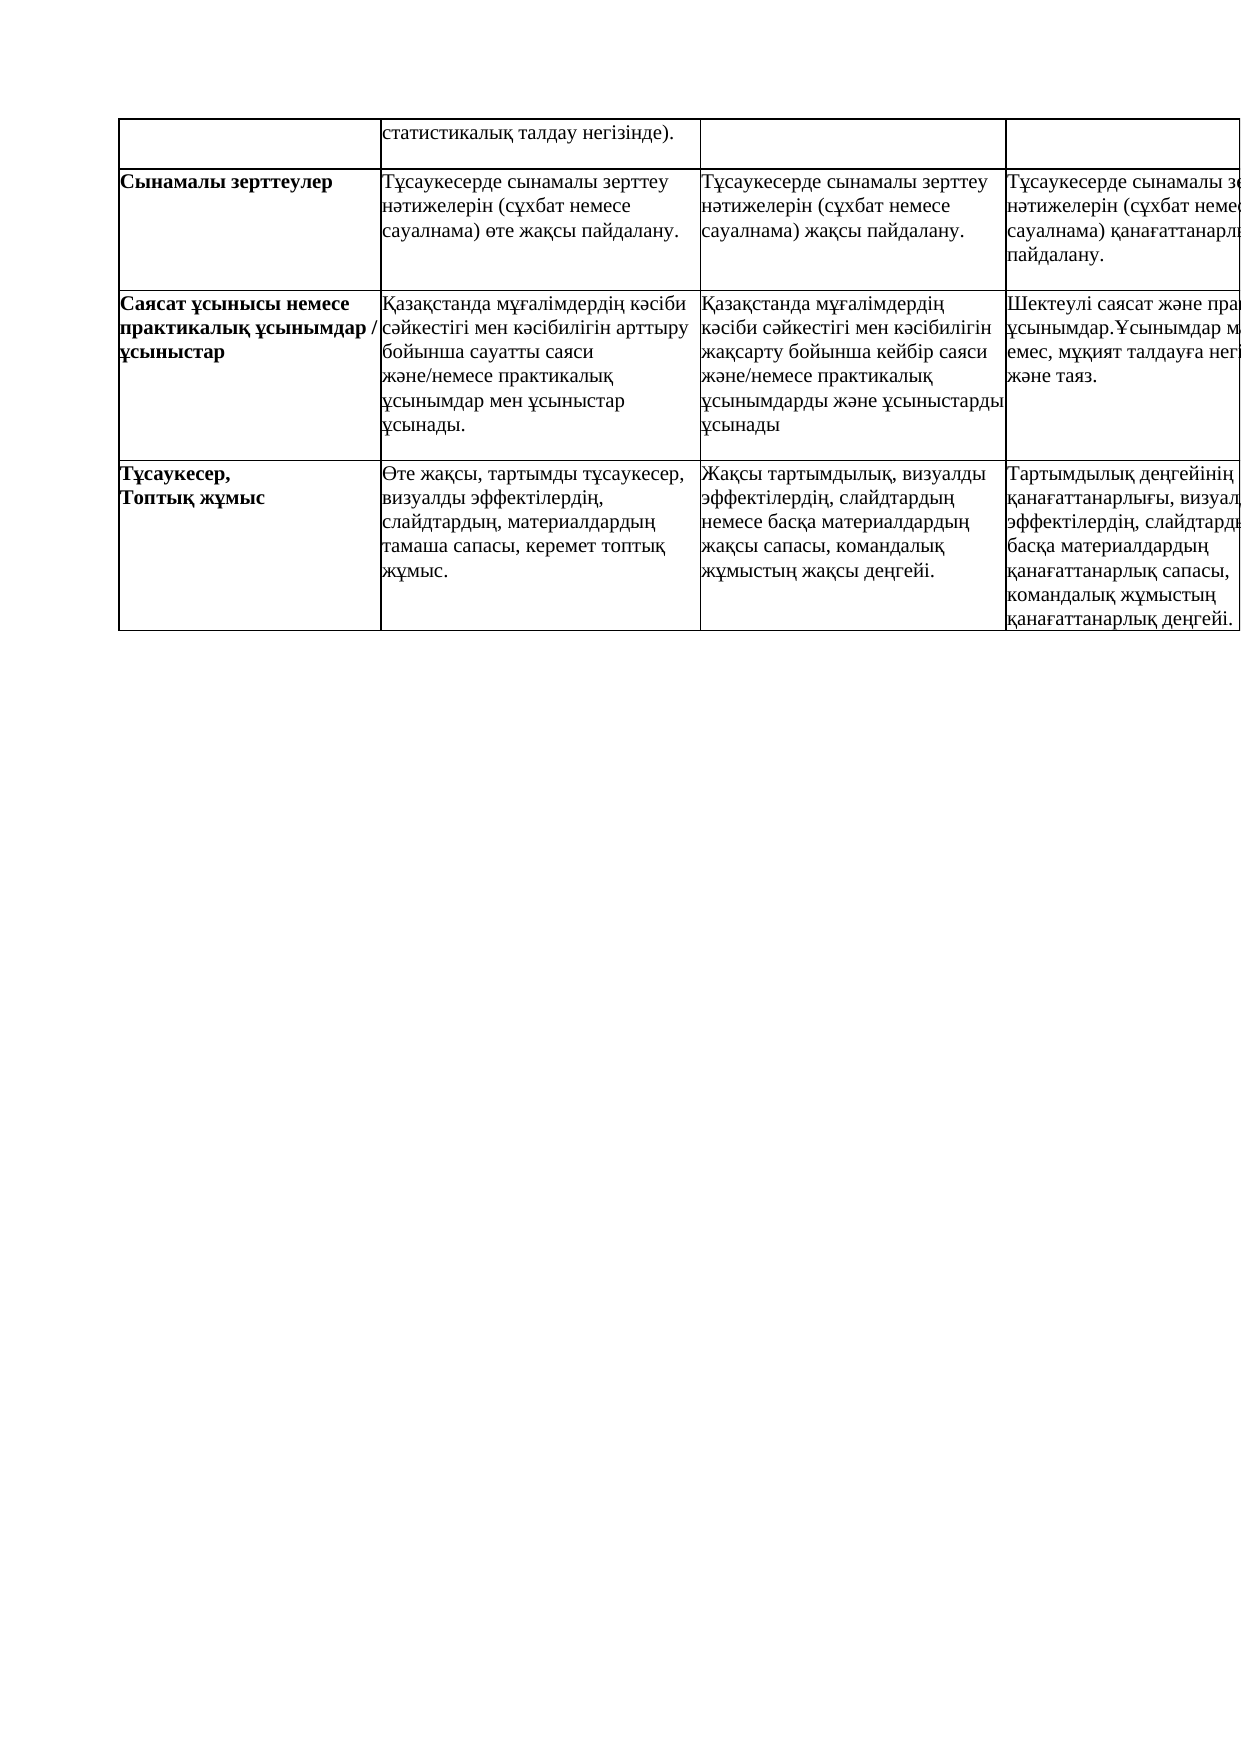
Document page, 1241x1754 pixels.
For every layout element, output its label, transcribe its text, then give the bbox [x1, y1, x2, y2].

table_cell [120, 120, 380, 168]
table_cell Тұсаукесерде сынамалы зерттеу нәтижелерін (сұхбат немесе сауалнама) өте жақсы пайдалану. [382, 170, 700, 290]
table_cell Тұсаукесер, Топтық жұмыс [120, 461, 380, 630]
table_cell Қазақстанда мұғалімдердің кәсіби сәйкестігі мен кәсібилігін арттыру бойынша сауатты саяси және/немесе практикалық ұсынымдар мен ұсыныстар ұсынады. [382, 291, 700, 460]
table_cell Саясат ұсынысы немесе практикалық ұсынымдар / ұсыныстар [120, 291, 380, 460]
table_cell Шектеулі саясат және практикалық ұсынымдар.Ұсынымдар маңыздылау емес, мұқият талдауға негізделмеген және таяз. [1007, 291, 1239, 460]
table_cell Тартымдылық деңгейінің қанағаттанарлығы, визуалды эффектілердің, слайдтардың немесе басқа материалдардың қанағаттанарлық сапасы, командалық жұмыстың қанағаттанарлық деңгейі. [1007, 461, 1239, 630]
table_cell Өте жақсы, тартымды тұсаукесер, визуалды эффектілердің, слайдтардың, материалдардың тамаша сапасы, керемет топтық жұмыс. [382, 461, 700, 630]
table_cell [382, 120, 700, 168]
table_cell Жақсы тартымдылық, визуалды эффектілердің, слайдтардың немесе басқа материалдардың жақсы сапасы, командалық жұмыстың жақсы деңгейі. [701, 461, 1005, 630]
table_cell Сынамалы зерттеулер [120, 170, 380, 290]
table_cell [701, 120, 1005, 168]
table_cell Тұсаукесерде сынамалы зерттеу нәтижелерін (сұхбат немесе сауалнама) жақсы пайдалану. [701, 170, 1005, 290]
table_cell Тұсаукесерде сынамалы зерттеу нәтижелерін (сұхбат немесе сауалнама) қанағаттанарлықтай пайдалану. [1007, 170, 1239, 290]
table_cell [1007, 120, 1239, 168]
table_cell Қазақстанда мұғалімдердің кәсіби сәйкестігі мен кәсібилігін жақсарту бойынша кейбір саяси және/немесе практикалық ұсынымдарды және ұсыныстарды ұсынады [701, 291, 1005, 460]
